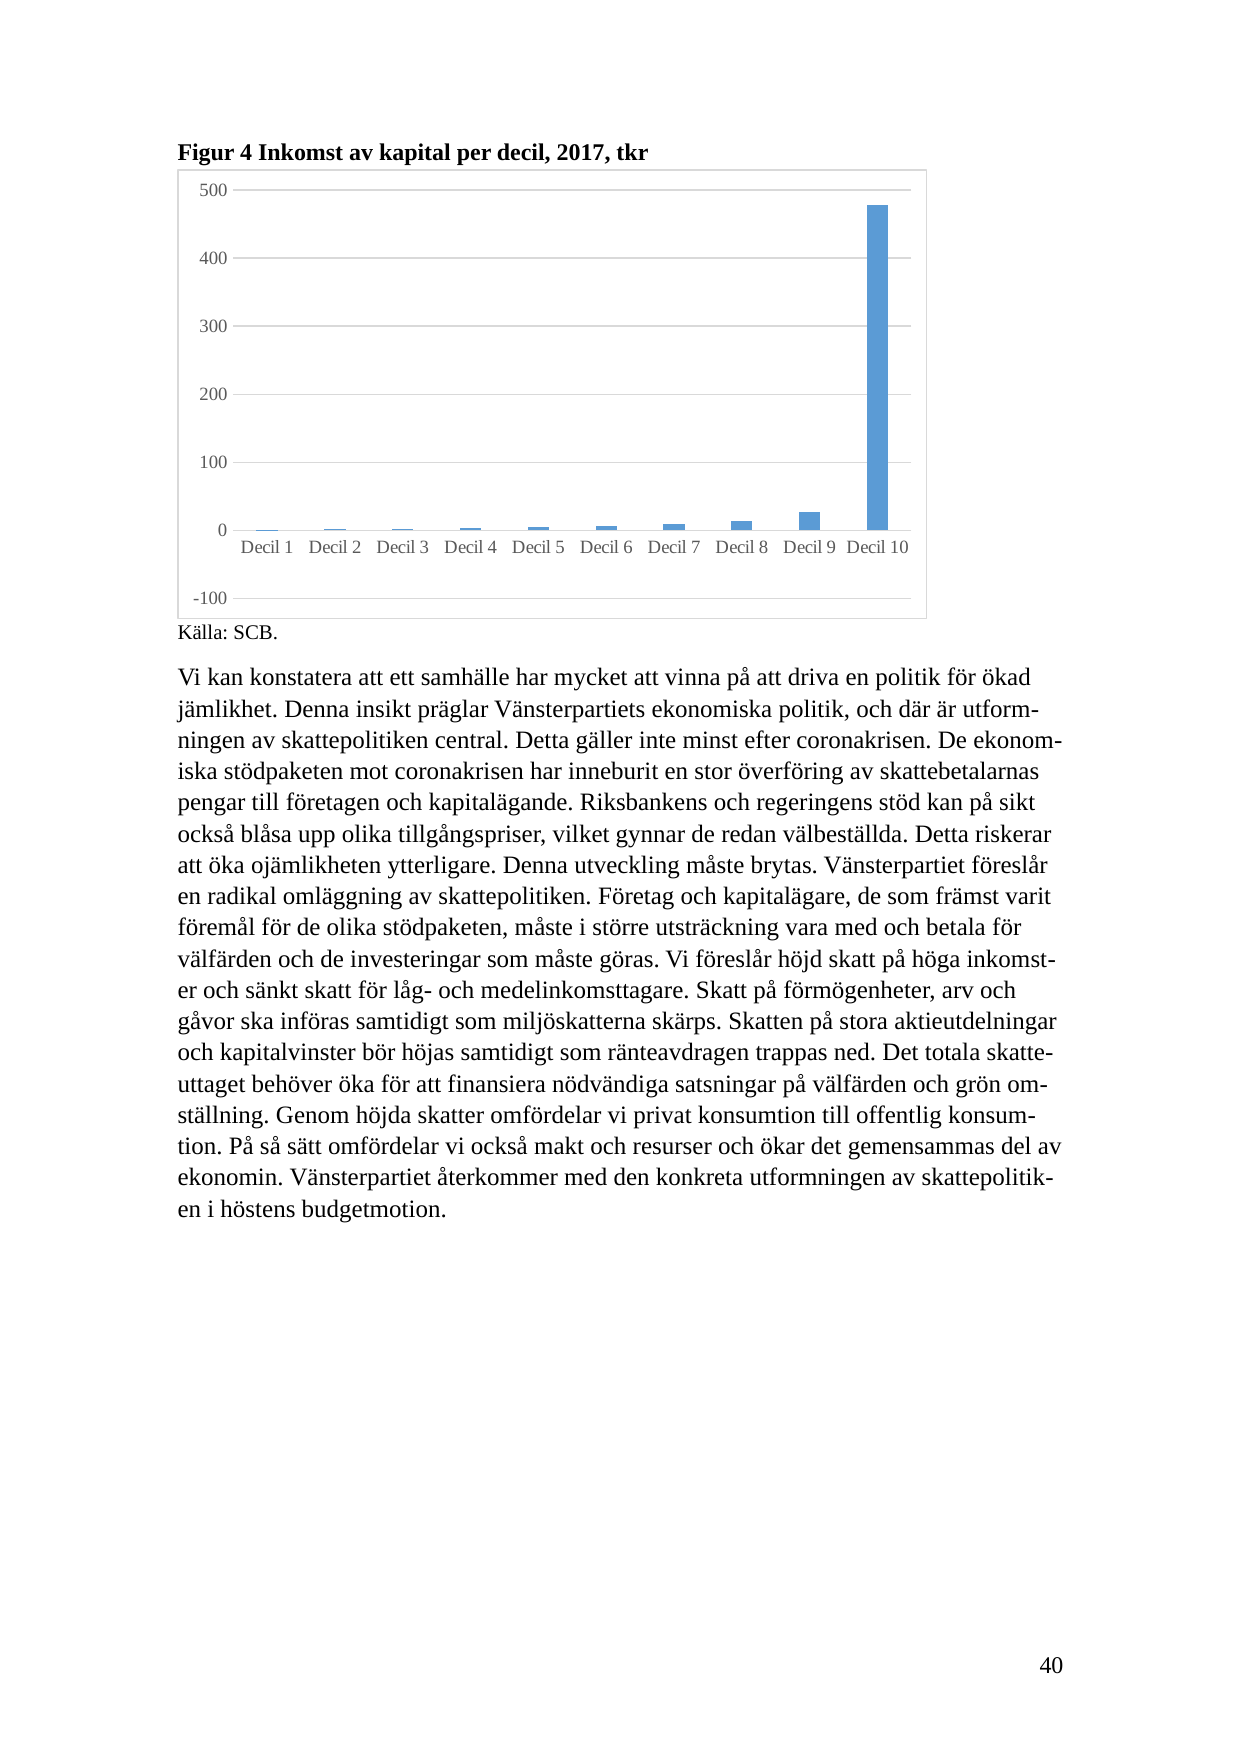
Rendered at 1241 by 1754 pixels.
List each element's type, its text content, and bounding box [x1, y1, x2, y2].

text Figur 4 Inkomst av kapital per decil, 2017, tkr [177, 134, 1063, 165]
text Vi kan konstatera att ett samhälle har mycket att vinna på att driva en politik för ökad jämlikhet. Denna insikt präglar Vänsterpartiets ekonomiska politik, och där är utformningen av skattepolitiken central. Detta gäller inte minst efter coronakrisen. De ekonomiska stödpaketen mot coronakrisen har inneburit en stor överföring av skattebetalarnas pengar till företagen och kapitalägande. Riksbankens och regeringens stöd kan på sikt också blåsa upp olika tillgångspriser, vilket gynnar de redan välbeställda. Detta riskerar att öka ojämlikheten ytterligare. Denna utveckling måste brytas. Vänsterpartiet föreslår en radikal omläggning av skattepolitiken. Företag och kapitalägare, de som främst varit föremål för de olika stödpaketen, måste i större utsträckning vara med och betala för välfärden och de investeringar som måste göras. Vi föreslår höjd skatt på höga inkomster och sänkt skatt för låg- och medelinkomsttagare. Skatt på förmögenheter, arv och gåvor ska införas samtidigt som miljöskatterna skärps. Skatten på stora aktieutdelningar och kapitalvinster bör höjas samtidigt som ränteavdragen trappas ned. Det totala skatteuttaget behöver öka för att finansiera nödvändiga satsningar på välfärden och grön omställning. Genom höjda skatter omfördelar vi privat konsumtion till offentlig konsumtion. På så sätt omfördelar vi också makt och resurser och ökar det gemensammas del av ekonomin. Vänsterpartiet återkommer med den konkreta utformningen av skattepolitiken i höstens budgetmotion. [177, 660, 1063, 1222]
text Källa: SCB. [177, 619, 1063, 644]
